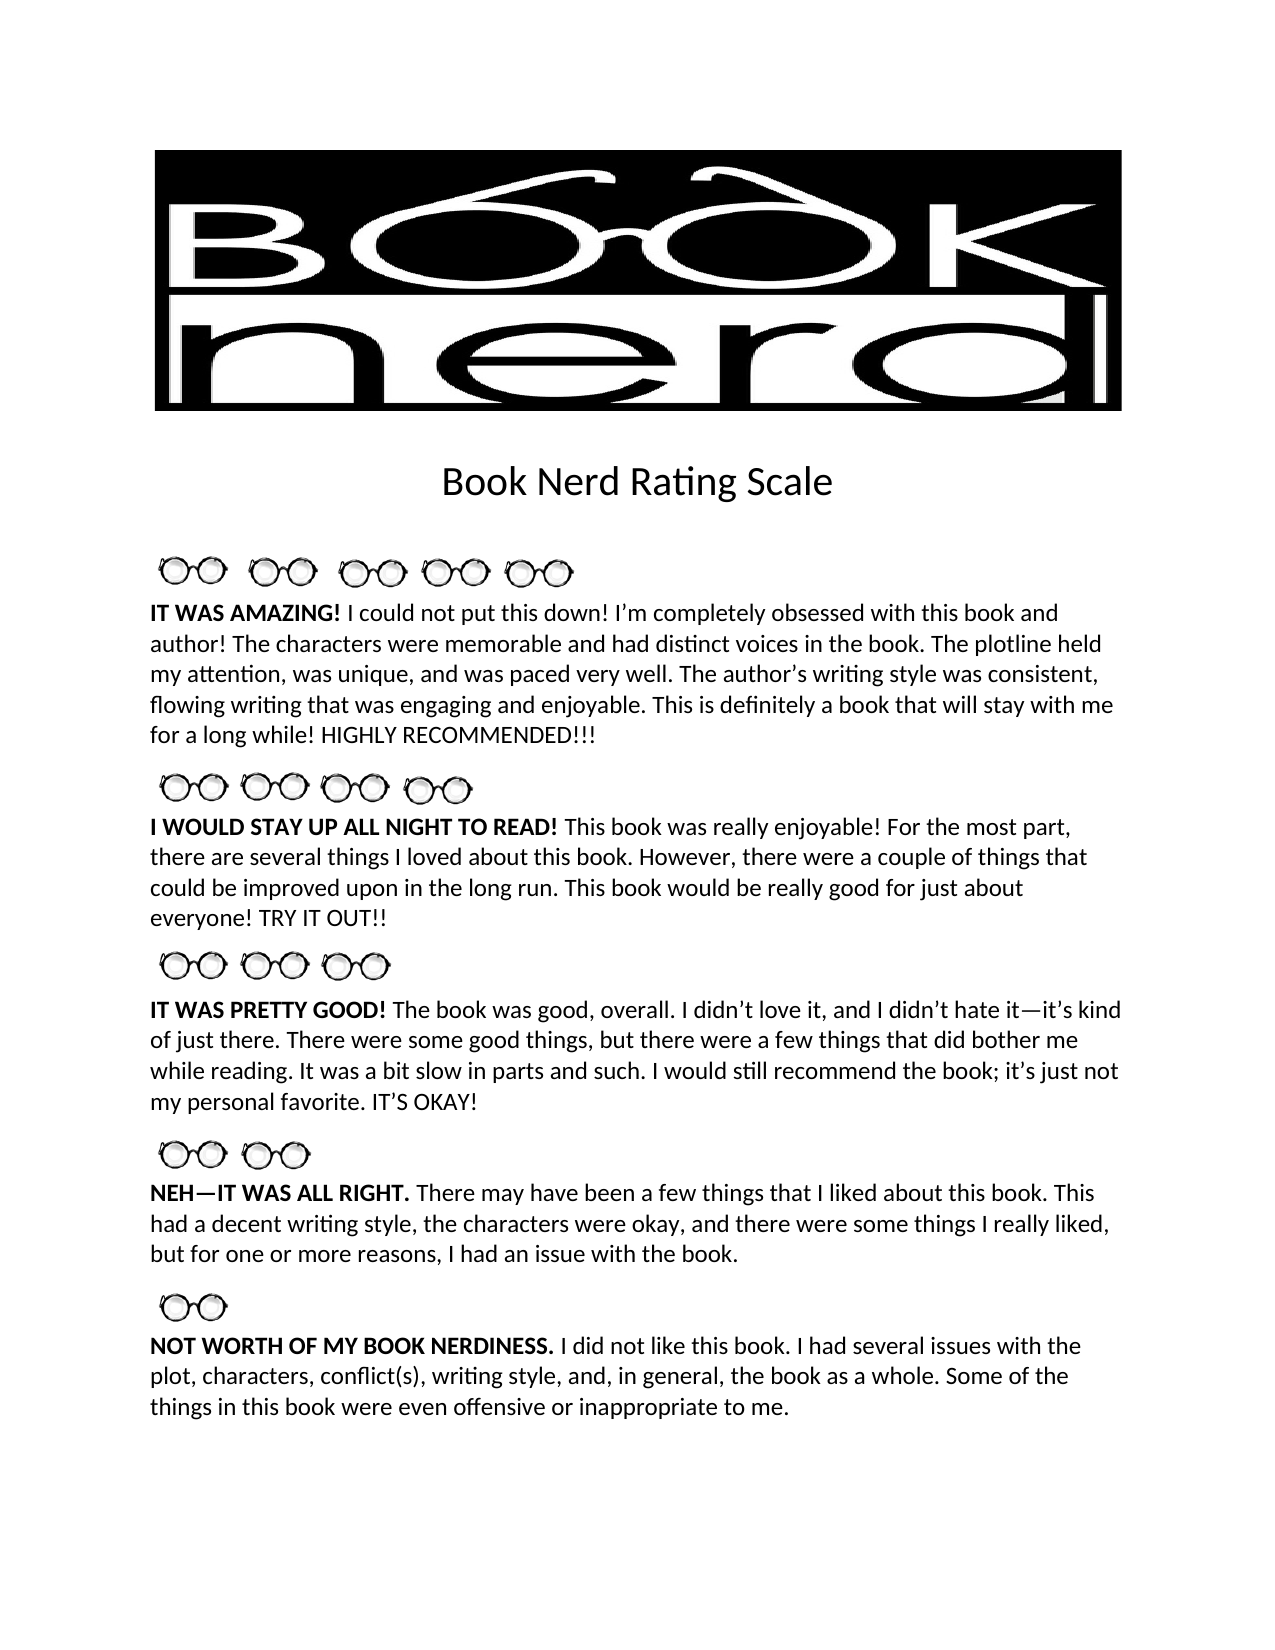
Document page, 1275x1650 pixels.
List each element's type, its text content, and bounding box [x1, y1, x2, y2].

picture [149, 1134, 231, 1172]
text IT WAS PRETTY GOOD! The book was good, overall. I didn’t love it, and I didn’t hate it—it’s kind of just there. There were some good things, but there were a few things that did bother me while reading. It was a bit slow in parts and such. I would still recommend the book; it’s just not my personal favorite. IT’S OKAY! [150, 994, 1125, 1116]
picture [329, 553, 411, 591]
picture [239, 552, 320, 590]
text IT WAS AMAZING! I could not put this down! I’m completely obsessed with this book and author! The characters were memorable and had distinct voices in the book. The plotline held my attention, was unique, and was paced very well. The author’s writing style was consistent, flowing writing that was engaging and enjoyable. This is definitely a book that will stay with me for a long while! HIGHLY RECOMMENDED!!! [150, 597, 1125, 750]
picture [149, 551, 231, 588]
picture [150, 150, 1122, 410]
text I WOULD STAY UP ALL NIGHT TO READ! This book was really enjoyable! For the most part, there are several things I loved about this book. However, there were a couple of things that could be improved upon in the long run. This book would be really good for just about everyone! TRY IT OUT!! [150, 811, 1125, 933]
picture [495, 553, 577, 591]
picture [150, 945, 394, 984]
text NOT WORTH OF MY BOOK NERDINESS. I did not like this book. I had several issues with the plot, characters, conflict(s), writing style, and, in general, the book as a whole. Some of the things in this book were even offensive or inappropriate to me. [150, 1330, 1125, 1421]
picture [232, 1135, 314, 1173]
picture [412, 552, 494, 590]
picture [150, 1287, 231, 1326]
picture [394, 771, 476, 808]
picture [150, 766, 393, 806]
text NEH—IT WAS ALL RIGHT. There may have been a few things that I liked about this book. This had a decent writing style, the characters were okay, and there were some things I really liked, but for one or more reasons, I had an issue with the book. [150, 1177, 1125, 1269]
